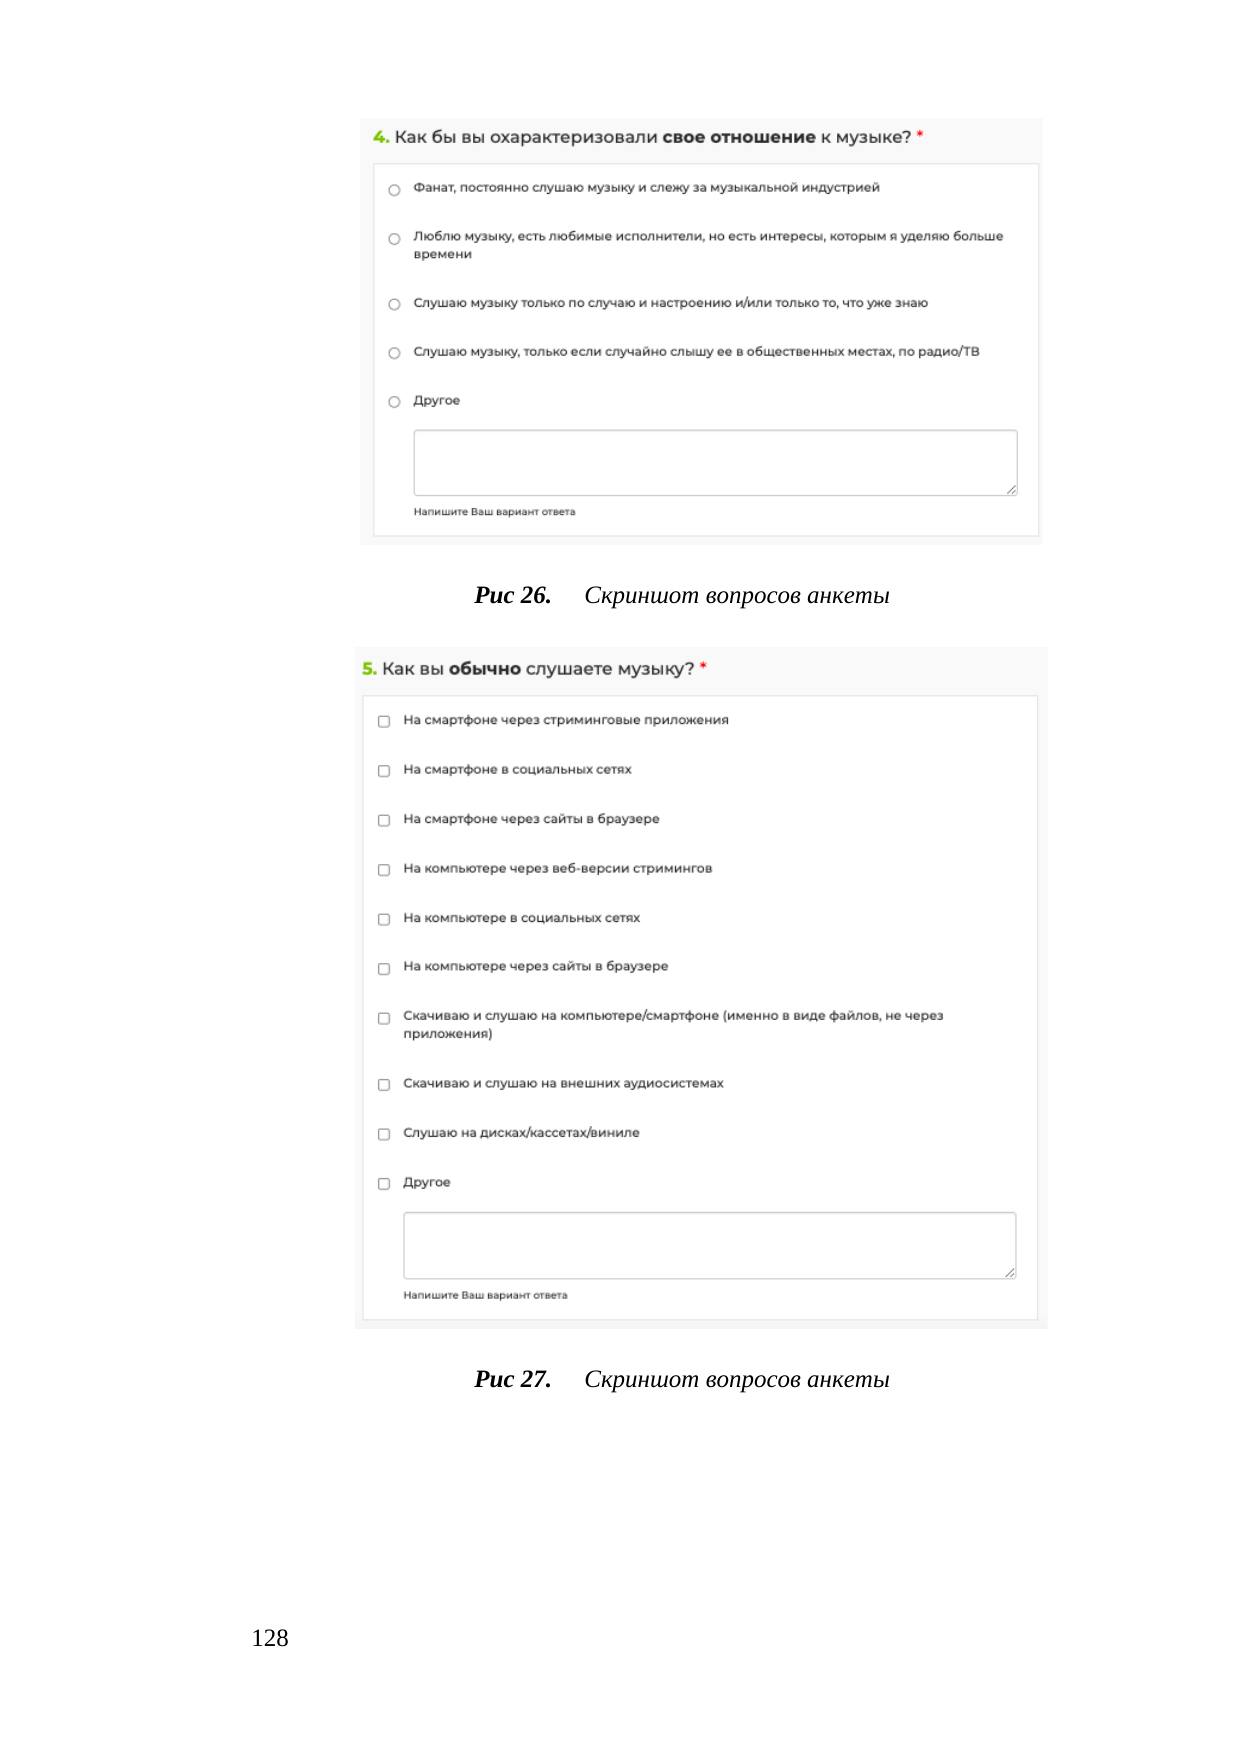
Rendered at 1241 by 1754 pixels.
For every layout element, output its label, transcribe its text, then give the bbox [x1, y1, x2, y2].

picture [355, 647, 1048, 1329]
picture [360, 118, 1043, 545]
text Скриншот вопросов анкеты [215, 580, 1152, 608]
text Скриншот вопросов анкеты [215, 1364, 1152, 1393]
